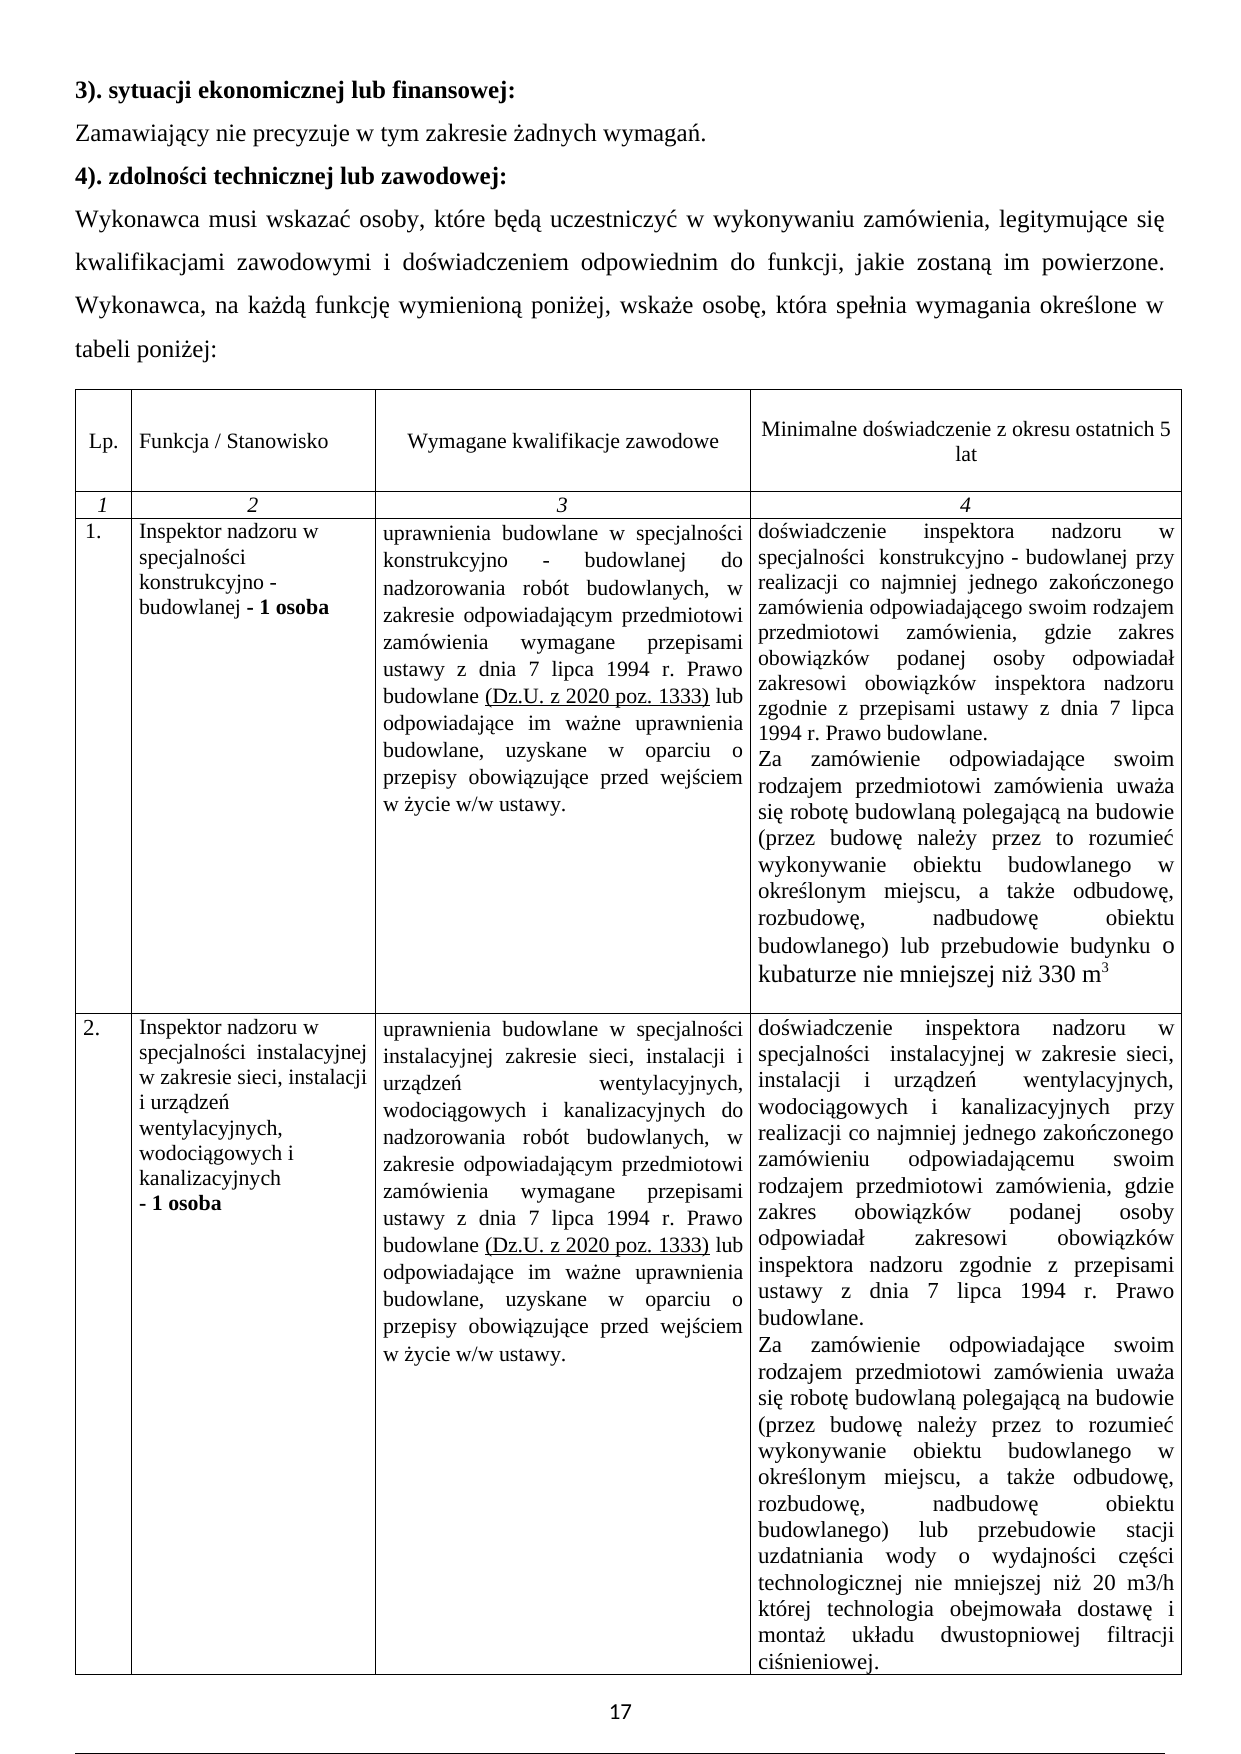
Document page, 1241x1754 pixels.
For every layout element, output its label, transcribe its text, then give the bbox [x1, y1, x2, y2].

table_cell uprawnienia budowlane w specjalności konstrukcyjno - budowlanej do nadzorowania robót budowlanych, w zakresie odpowiadającym przedmiotowi zamówienia wymagane przepisami ustawy z dnia 7 lipca 1994 r. Prawo budowlane (Dz.U. z 2020 poz. 1333) lub odpowiadające im ważne uprawnienia budowlane, uzyskane w oparciu o przepisy obowiązujące przed wejściem w życie w/w ustawy. [376, 519, 750, 1013]
text 3). sytuacji ekonomicznej lub finansowej: [75, 75, 1165, 104]
table_cell 1 [76, 492, 131, 517]
table_cell doświadczenie inspektora nadzoru w specjalności instalacyjnej w zakresie sieci, instalacji i urządzeń wentylacyjnych, wodociągowych i kanalizacyjnych przy realizacji co najmniej jednego zakończonego zamówieniu odpowiadającemu swoim rodzajem przedmiotowi zamówienia, gdzie zakres obowiązków podanej osoby odpowiadał zakresowi obowiązków inspektora nadzoru zgodnie z przepisami ustawy z dnia 7 lipca 1994 r. Prawo budowlane. Za zamówienie odpowiadające swoim rodzajem przedmiotowi zamówienia uważa się robotę budowlaną polegającą na budowie (przez budowę należy przez to rozumieć wykonywanie obiektu budowlanego w określonym miejscu, a także odbudowę, rozbudowę, nadbudowę obiektu budowlanego) lub przebudowie stacji uzdatniania wody o wydajności części technologicznej nie mniejszej niż 20 m3/h której technologia obejmowała dostawę i montaż układu dwustopniowej filtracji ciśnieniowej. [751, 1014, 1181, 1674]
table_cell [76, 519, 131, 1013]
table_header Funkcja / Stanowisko [132, 390, 375, 491]
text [75, 118, 1165, 147]
table_header Lp. [76, 390, 131, 491]
table_header Minimalne doświadczenie z okresu ostatnich 5 lat [751, 390, 1181, 491]
table_cell Inspektor nadzoru w specjalności konstrukcyjno - budowlanej - 1 osoba [132, 519, 375, 1013]
text Wykonawca musi wskazać osoby, które będą uczestniczyć w wykonywaniu zamówienia, legitymujące się kwalifikacjami zawodowymi i doświadczeniem odpowiednim do funkcji, jakie zostaną im powierzone. Wykonawca, na każdą funkcję wymienioną poniżej, wskaże osobę, która spełnia wymagania określone w tabeli poniżej: [75, 204, 1165, 362]
table_cell doświadczenie inspektora nadzoru w specjalności konstrukcyjno - budowlanej przy realizacji co najmniej jednego zakończonego zamówienia odpowiadającego swoim rodzajem przedmiotowi zamówienia, gdzie zakres obowiązków podanej osoby odpowiadał zakresowi obowiązków inspektora nadzoru zgodnie z przepisami ustawy z dnia 7 lipca 1994 r. Prawo budowlane. Za zamówienie odpowiadające swoim rodzajem przedmiotowi zamówienia uważa się robotę budowlaną polegającą na budowie (przez budowę należy przez to rozumieć wykonywanie obiektu budowlanego w określonym miejscu, a także odbudowę, rozbudowę, nadbudowę obiektu budowlanego) lub przebudowie budynku o kubaturze nie mniejszej niż 330 m3 [751, 519, 1181, 1013]
text 4). zdolności technicznej lub zawodowej: [75, 161, 1165, 190]
table_cell 4 [751, 492, 1181, 517]
table_cell Inspektor nadzoru w specjalności instalacyjnej w zakresie sieci, instalacji i urządzeń wentylacyjnych, wodociągowych i kanalizacyjnych - 1 osoba [132, 1014, 375, 1674]
table_cell 3 [376, 492, 750, 517]
table_cell uprawnienia budowlane w specjalności instalacyjnej zakresie sieci, instalacji i urządzeń wentylacyjnych, wodociągowych i kanalizacyjnych do nadzorowania robót budowlanych, w zakresie odpowiadającym przedmiotowi zamówienia wymagane przepisami ustawy z dnia 7 lipca 1994 r. Prawo budowlane (Dz.U. z 2020 poz. 1333) lub odpowiadające im ważne uprawnienia budowlane, uzyskane w oparciu o przepisy obowiązujące przed wejściem w życie w/w ustawy. [376, 1014, 750, 1674]
table_cell 2. [76, 1014, 131, 1674]
table_header Wymagane kwalifikacje zawodowe [376, 390, 750, 491]
table_cell 2 [132, 492, 375, 517]
